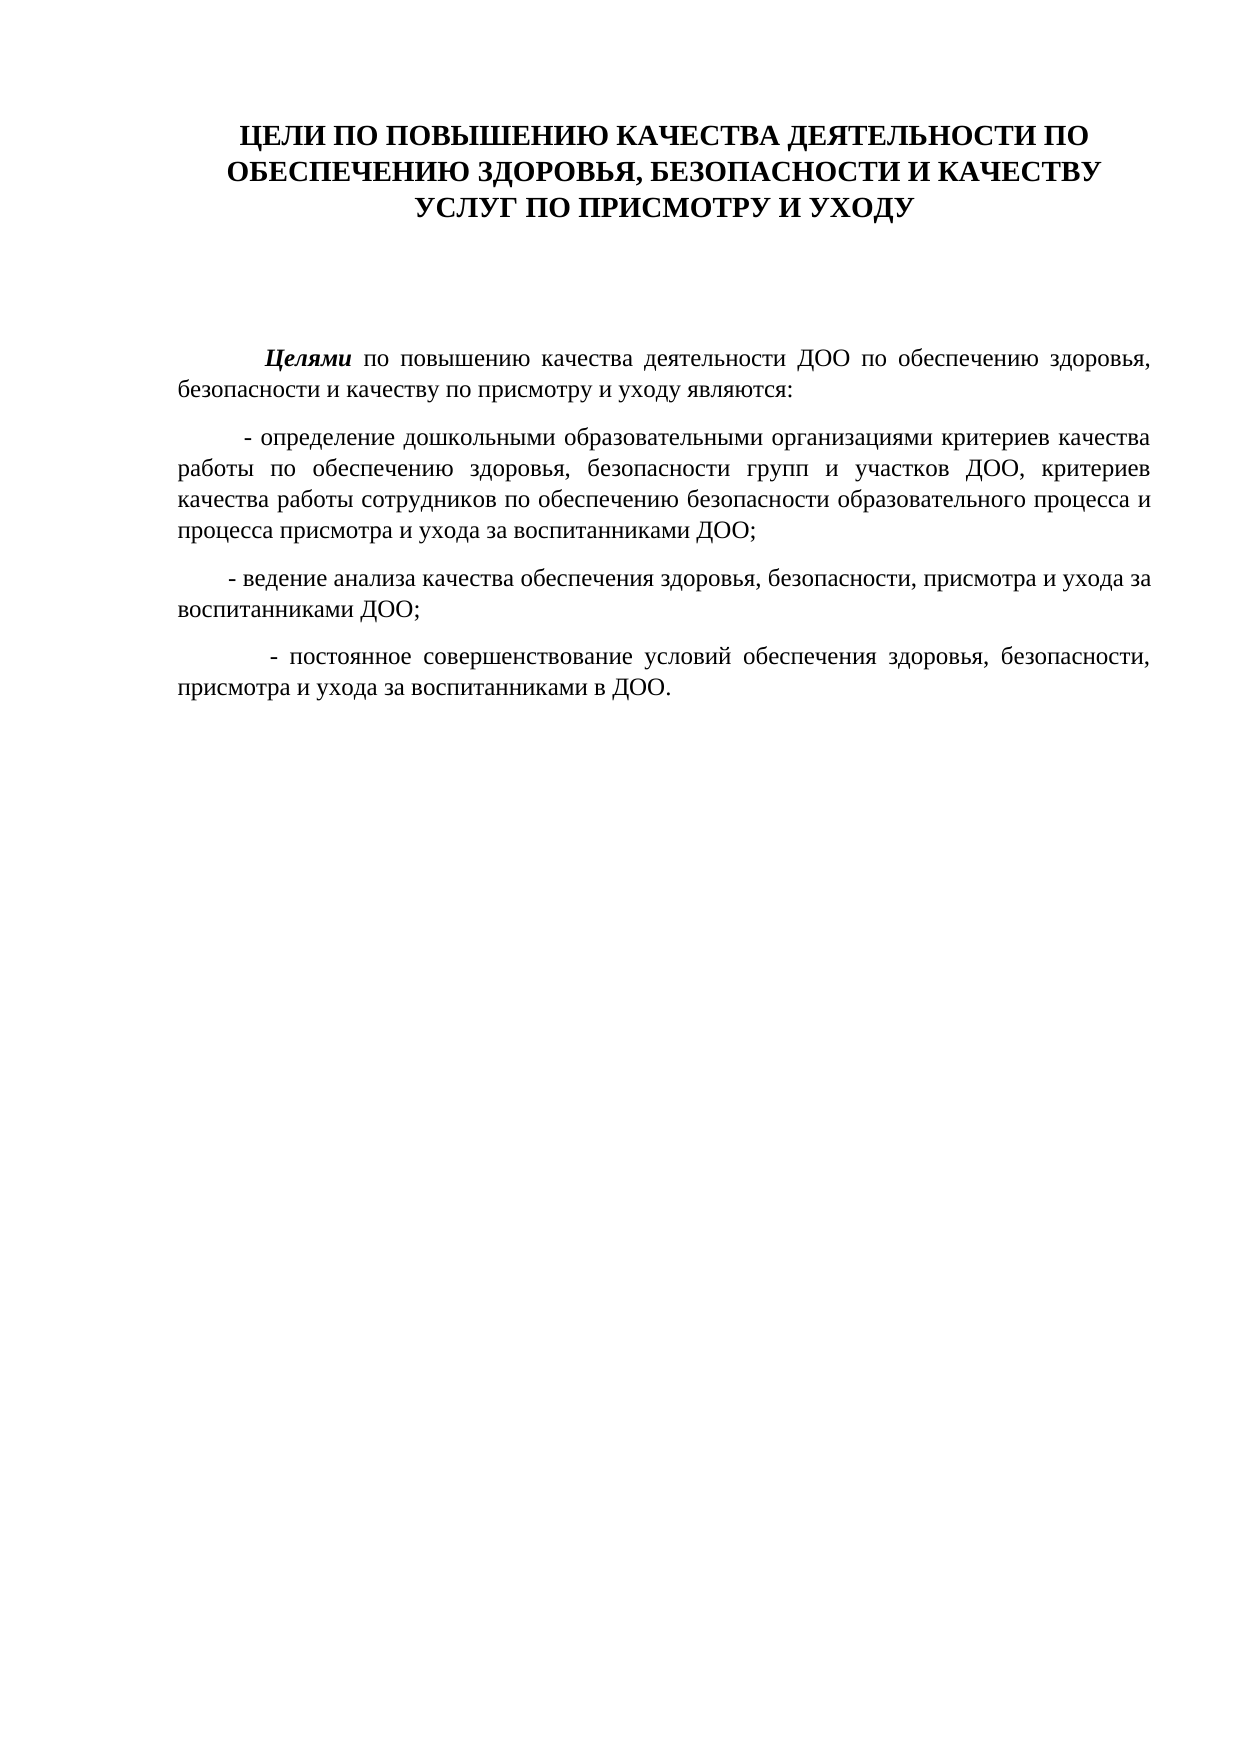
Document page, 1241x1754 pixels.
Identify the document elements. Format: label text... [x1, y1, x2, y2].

text - определение дошкольными образовательными организациями критериев качества работы по обеспечению здоровья, безопасности групп и участков ДОО, критериев качества работы сотрудников по обеспечению безопасности образовательного процесса и процесса присмотра и ухода за воспитанниками ДОО; [177, 422, 1152, 544]
text ЦЕЛИ ПО ПОВЫШЕНИЮ КАЧЕСТВА ДЕЯТЕЛЬНОСТИ ПО ОБЕСПЕЧЕНИЮ ЗДОРОВЬЯ, БЕЗОПАСНОСТИ И КАЧЕСТВУ УСЛУГ ПО ПРИСМОТРУ И УХОДУ [177, 118, 1152, 224]
text - ведение анализа качества обеспечения здоровья, безопасности, присмотра и ухода за воспитанниками ДОО; [177, 563, 1152, 622]
text Целями по повышению качества деятельности ДОО по обеспечению здоровья, безопасности и качеству по присмотру и уходу являются: [177, 343, 1152, 403]
text - постоянное совершенствование условий обеспечения здоровья, безопасности, присмотра и ухода за воспитанниками в ДОО. [177, 641, 1152, 701]
